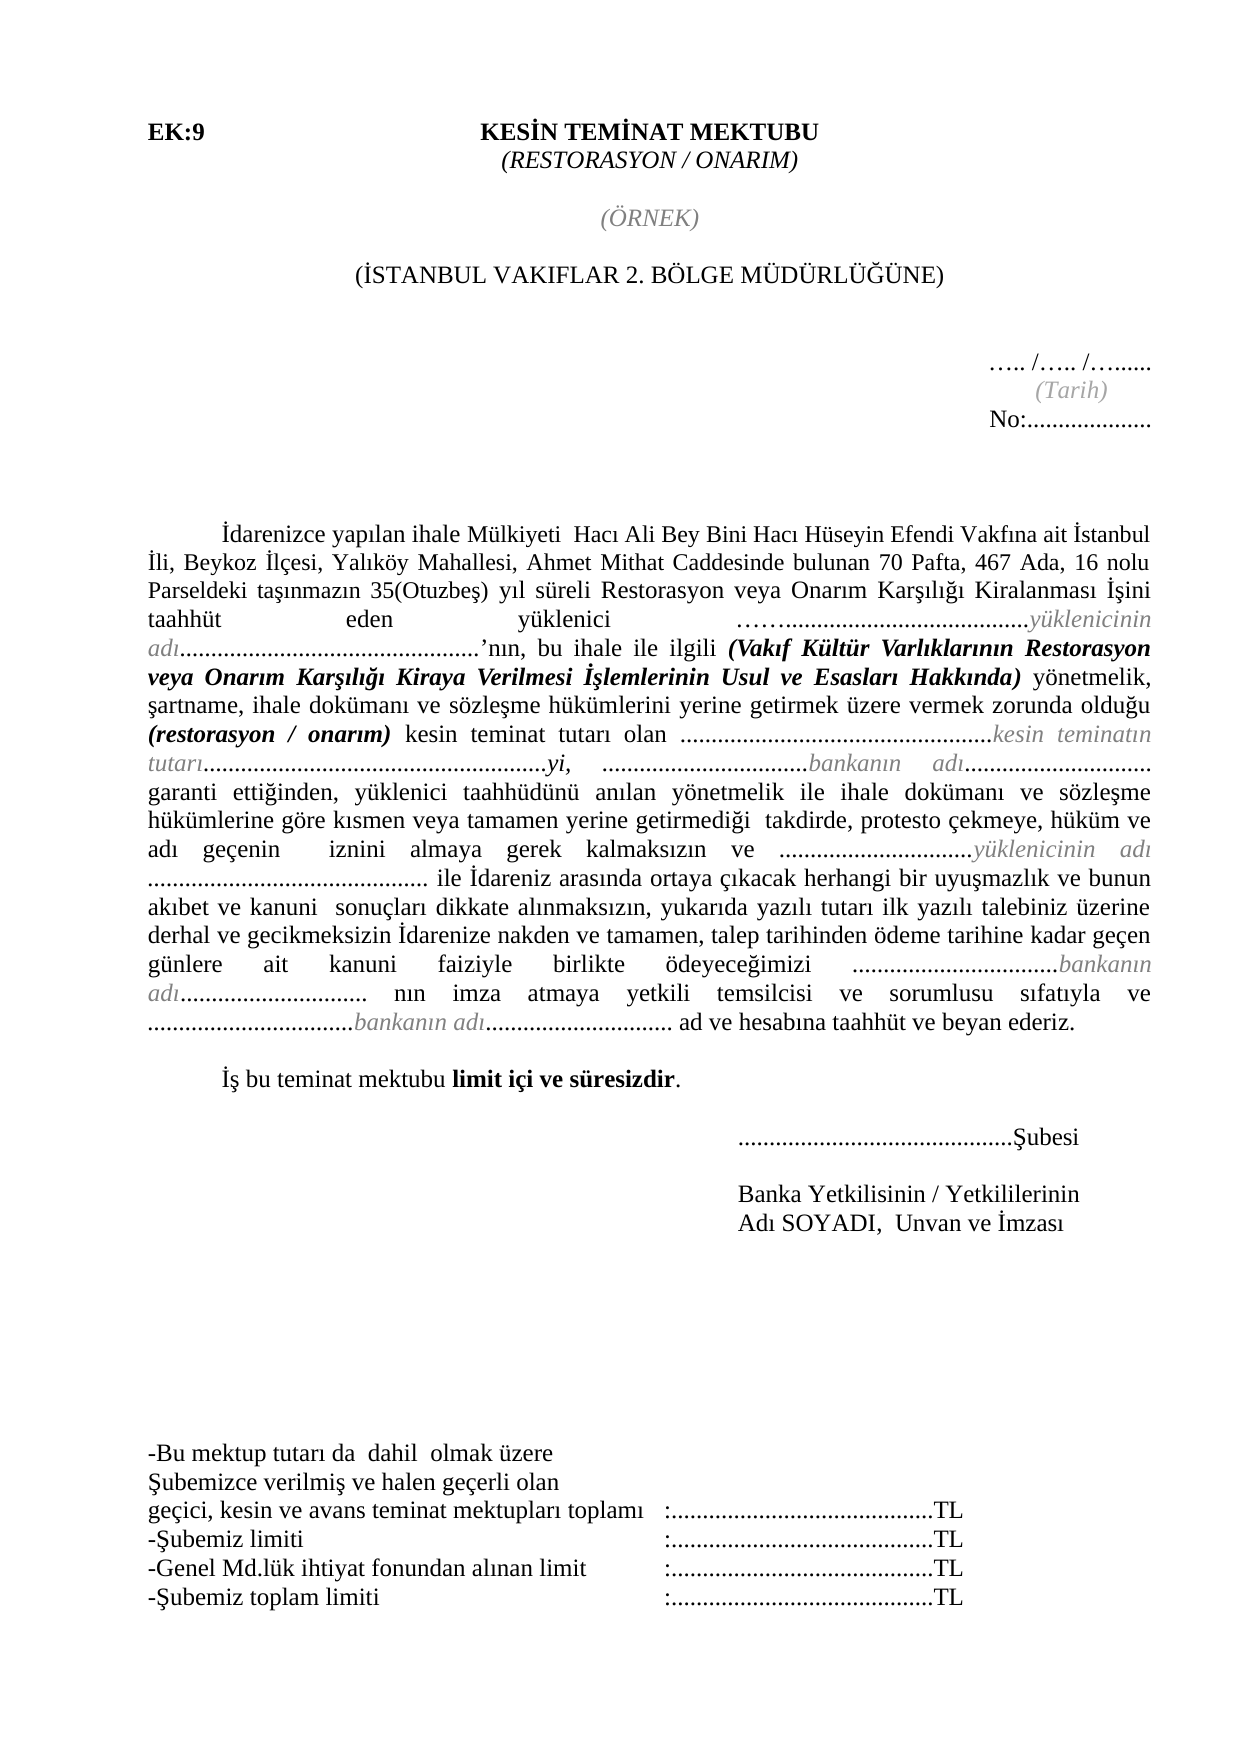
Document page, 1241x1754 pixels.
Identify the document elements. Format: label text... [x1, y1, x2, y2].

text Şubemizce verilmiş ve halen geçerli olan [148, 1467, 1152, 1495]
text -Bu mektup tutarı da dahil olmak üzere [148, 1438, 1152, 1467]
text (Tarih) [148, 375, 1152, 404]
text (RESTORASYON / ONARIM) [148, 145, 1152, 174]
text -Genel Md.lük ihtiyat fonundan alınan limit :..........................................TL [148, 1553, 1152, 1582]
text -Şubemiz limiti :..........................................TL [148, 1524, 1152, 1553]
text ….. /….. /…...... [148, 347, 1152, 375]
text (ÖRNEK) [148, 203, 1152, 232]
text (İSTANBUL VAKIFLAR 2. BÖLGE MÜDÜRLÜĞÜNE) [148, 260, 1152, 289]
text İdarenizce yapılan ihale Mülkiyeti Hacı Ali Bey Bini Hacı Hüseyin Efendi Vakfına ait İstanbul İli, Beykoz İlçesi, Yalıköy Mahallesi, Ahmet Mithat Caddesinde bulunan 70 Pafta, 467 Ada, 16 nolu Parseldeki taşınmazın 35(Otuzbeş) yıl süreli Restorasyon veya Onarım Karşılığı Kiralanması İşini taahhüt eden yüklenici …….......................................yüklenicinin adı................................................’nın, bu ihale ile ilgili (Vakıf Kültür Varlıklarının Restorasyon veya Onarım Karşılığı Kiraya Verilmesi İşlemlerinin Usul ve Esasları Hakkında) yönetmelik, şartname, ihale dokümanı ve sözleşme hükümlerini yerine getirmek üzere vermek zorunda olduğu (restorasyon / onarım) kesin teminat tutarı olan ..................................................kesin teminatın tutarı.......................................................yi, .................................bankanın adı.............................. garanti ettiğinden, yüklenici taahhüdünü anılan yönetmelik ile ihale dokümanı ve sözleşme hükümlerine göre kısmen veya tamamen yerine getirmediği takdirde, protesto çekmeye, hüküm ve adı geçenin iznini almaya gerek kalmaksızın ve ...............................yüklenicinin adı ............................................. ile İdareniz arasında ortaya çıkacak herhangi bir uyuşmazlık ve bunun akıbet ve kanuni sonuçları dikkate alınmaksızın, yukarıda yazılı tutarı ilk yazılı talebiniz üzerine derhal ve gecikmeksizin İdarenize nakden ve tamamen, talep tarihinden ödeme tarihine kadar geçen günlere ait kanuni faiziyle birlikte ödeyeceğimizi .................................bankanın adı.............................. nın imza atmaya yetkili temsilcisi ve sorumlusu sıfatıyla ve .................................bankanın adı.............................. ad ve hesabına taahhüt ve beyan ederiz. [148, 519, 1152, 1035]
text Banka Yetkilisinin / Yetkililerinin [148, 1179, 1152, 1208]
text Adı SOYADI, Unvan ve İmzası [148, 1208, 1152, 1237]
text ............................................Şubesi [148, 1122, 1152, 1150]
text EK:9 KESİN TEMİNAT MEKTUBU [148, 117, 1152, 145]
text No:.................... [148, 404, 1152, 433]
text geçici, kesin ve avans teminat mektupları toplamı :..........................................TL [148, 1495, 1152, 1524]
text İş bu teminat mektubu limit içi ve süresizdir. [148, 1064, 1152, 1093]
text -Şubemiz toplam limiti :..........................................TL [148, 1582, 1152, 1610]
